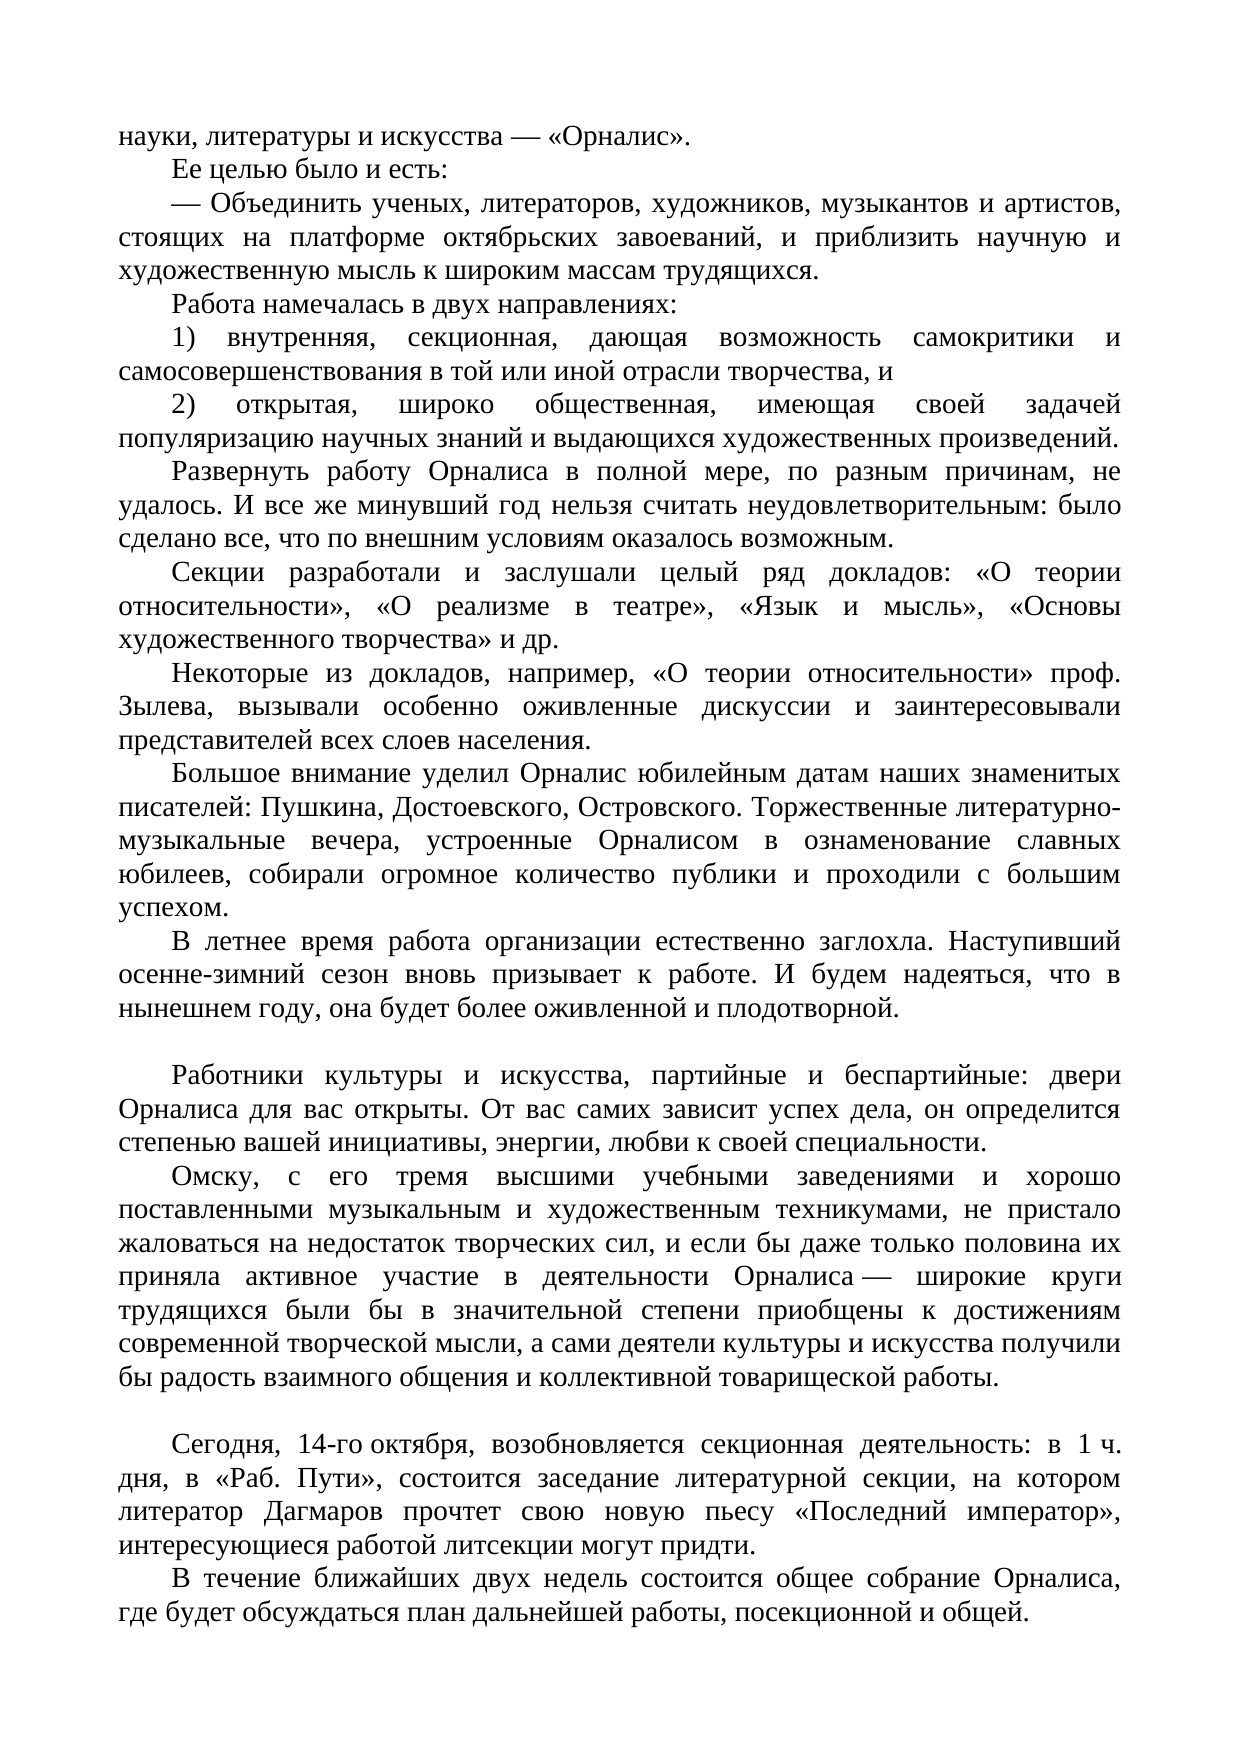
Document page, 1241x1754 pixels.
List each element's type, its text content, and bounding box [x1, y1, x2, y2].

text Работа намечалась в двух направлениях: [118, 286, 1122, 319]
text — Объединить ученых, литераторов, художников, музыкантов и артистов, стоящих на платформе октябрьских завоеваний, и приблизить научную и художественную мысль к широким массам трудящихся. [118, 185, 1122, 286]
text Развернуть работу Орналиса в полной мере, по разным причинам, не удалось. И все же минувший год {314} нельзя считать неудовлетворительным: было сделано все, что по внешним условиям оказалось возможным. [118, 453, 1122, 554]
text Секции разработали и заслушали целый ряд докладов: «О теории относительности», «О реализме в театре», «Язык и мысль», «Основы художественного творчества» и др. [118, 554, 1122, 655]
text Ее целью было и есть: [118, 152, 1122, 185]
text Омску, с его тремя высшими учебными заведениями и хорошо поставленными музыкальным и художественным техникумами, не пристало жаловаться на недостаток творческих сил, и если бы даже только половина их приняла активное участие в деятельности Орналиса — {315} широкие круги трудящихся были бы в значительной степени приобщены к достижениям современной творческой мысли, а сами деятели культуры и искусства получили бы радость взаимного общения и коллективной товарищеской работы. [118, 1158, 1122, 1393]
text Сегодня, 14-го октября, возобновляется секционная деятельность: в 1 ч. дня, в «Раб. Пути», состоится заседание литературной секции, на котором литератор Дагмаров прочтет свою новую пьесу «Последний император», интересующиеся работой литсекции могут придти. [118, 1426, 1122, 1560]
text Работники культуры и искусства, партийные и беспартийные: двери Орналиса для вас открыты. От вас самих зависит успех дела, он определится степенью вашей инициативы, энергии, любви к своей специальности. [118, 1057, 1122, 1158]
text В течение ближайших двух недель состоится общее собрание Орналиса, где будет обсуждаться план дальнейшей работы, посекционной и общей. [118, 1560, 1122, 1627]
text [118, 118, 1122, 152]
text В летнее время работа организации естественно заглохла. Наступивший осенне-зимний сезон вновь призывает к работе. И будем надеяться, что в нынешнем году, она будет более оживленной и плодотворной. [118, 923, 1122, 1024]
text Большое внимание уделил Орналис юбилейным датам наших знаменитых писателей: Пушкина, Достоевского, Островского. Торжественные литературно-музыкальные вечера, устроенные Орналисом в ознаменование славных юбилеев, собирали огромное количество публики и проходили с большим успехом. [118, 755, 1122, 923]
text 1) внутренняя, секционная, дающая возможность самокритики и самосовершенствования в той или иной отрасли творчества, и [118, 319, 1122, 386]
text 2) открытая, широко общественная, имеющая своей задачей популяризацию научных знаний и выдающихся художественных произведений. [118, 386, 1122, 453]
text Некоторые из докладов, например, «О теории относительности» проф. Зылева, вызывали особенно оживленные дискуссии и заинтересовывали представителей всех слоев населения. [118, 655, 1122, 755]
